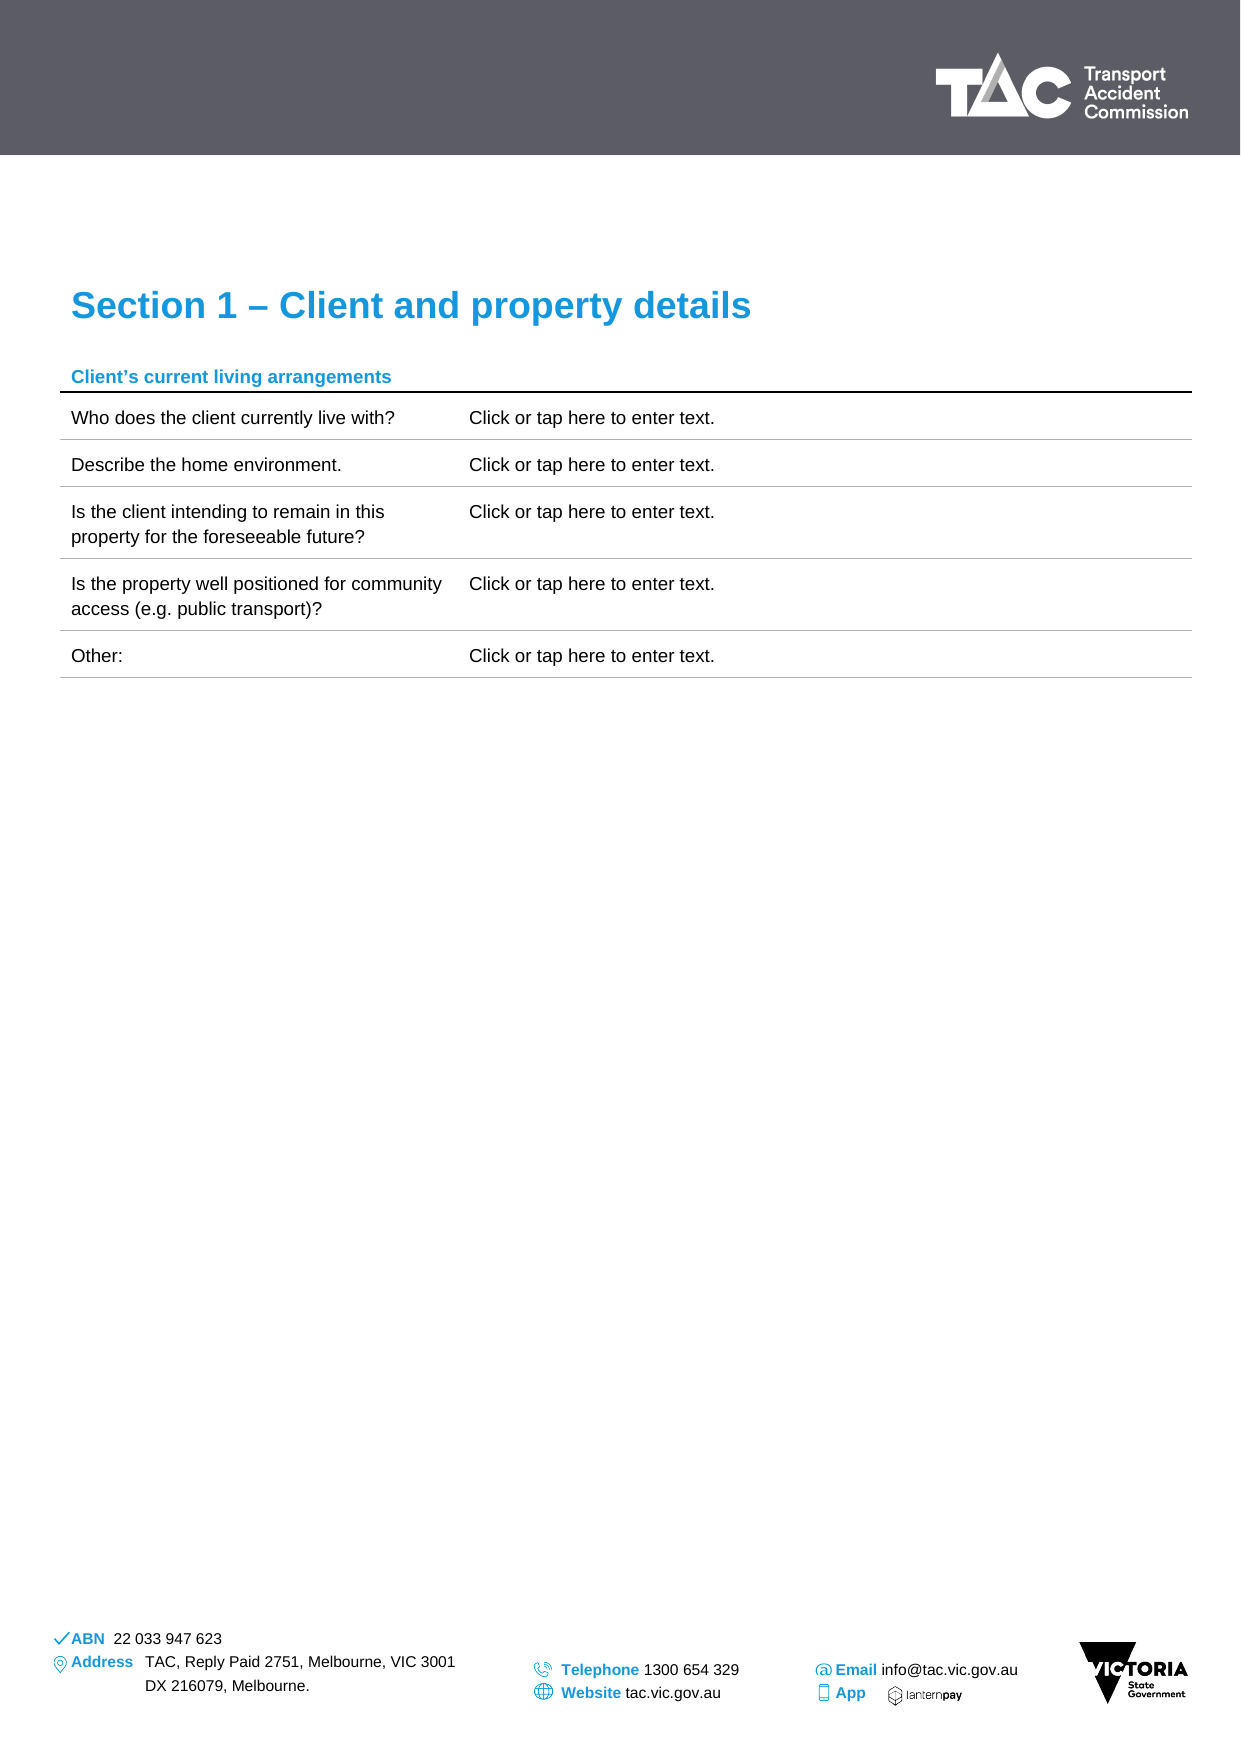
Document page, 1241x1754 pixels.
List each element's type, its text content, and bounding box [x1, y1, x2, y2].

picture [0, 0, 1241, 157]
table_header Section 1 – Client and property details Client’s current living arrangements [60, 284, 1192, 391]
table_cell Is the client intending to remain in this property for the foreseeable future? [60, 487, 458, 558]
table_cell Other: [60, 631, 458, 677]
table_cell Is the property well positioned for community access (e.g. public transport)? [60, 559, 458, 630]
picture [0, 1607, 1241, 1753]
table_cell Who does the client currently live with? [60, 393, 458, 439]
table_cell Describe the home environment. [60, 440, 458, 486]
